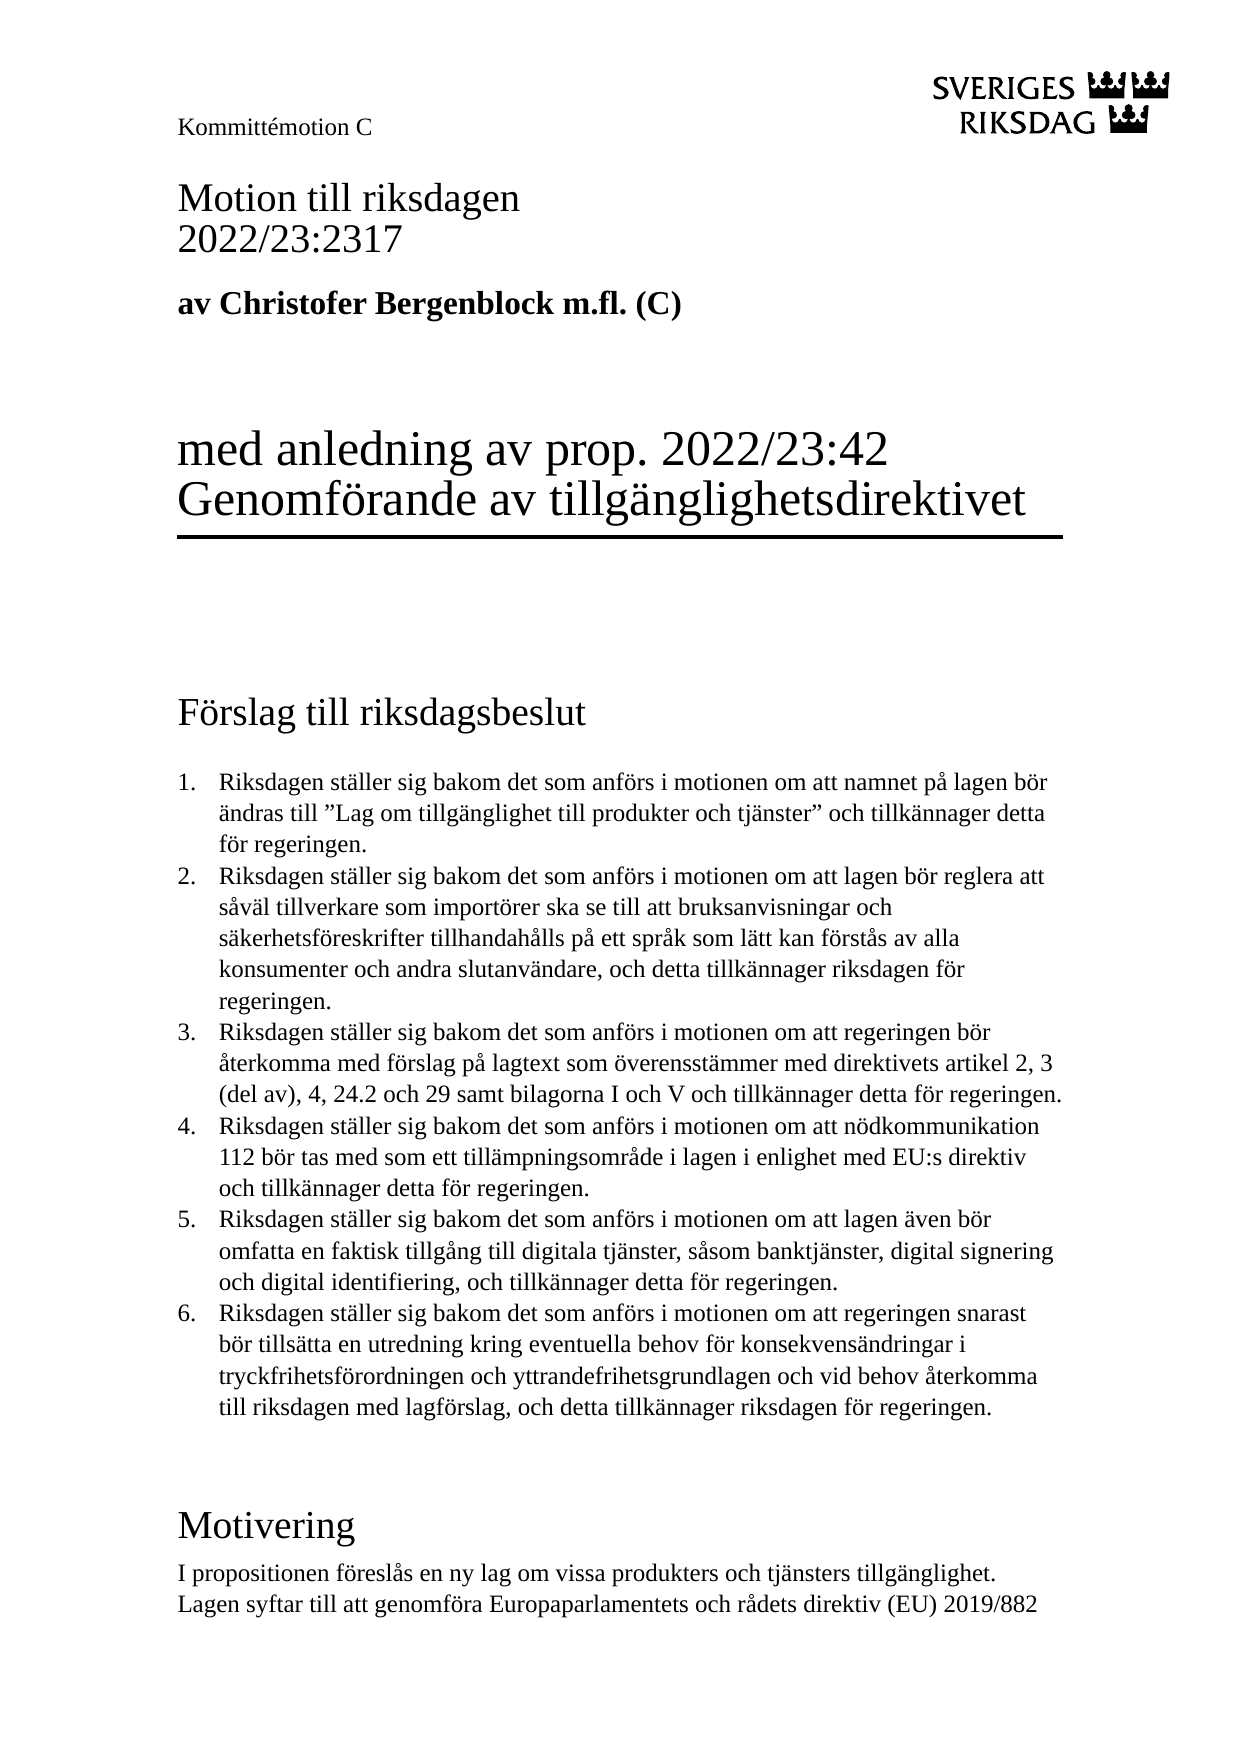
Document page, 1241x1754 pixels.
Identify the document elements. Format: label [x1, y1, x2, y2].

text [177, 1555, 1063, 1618]
